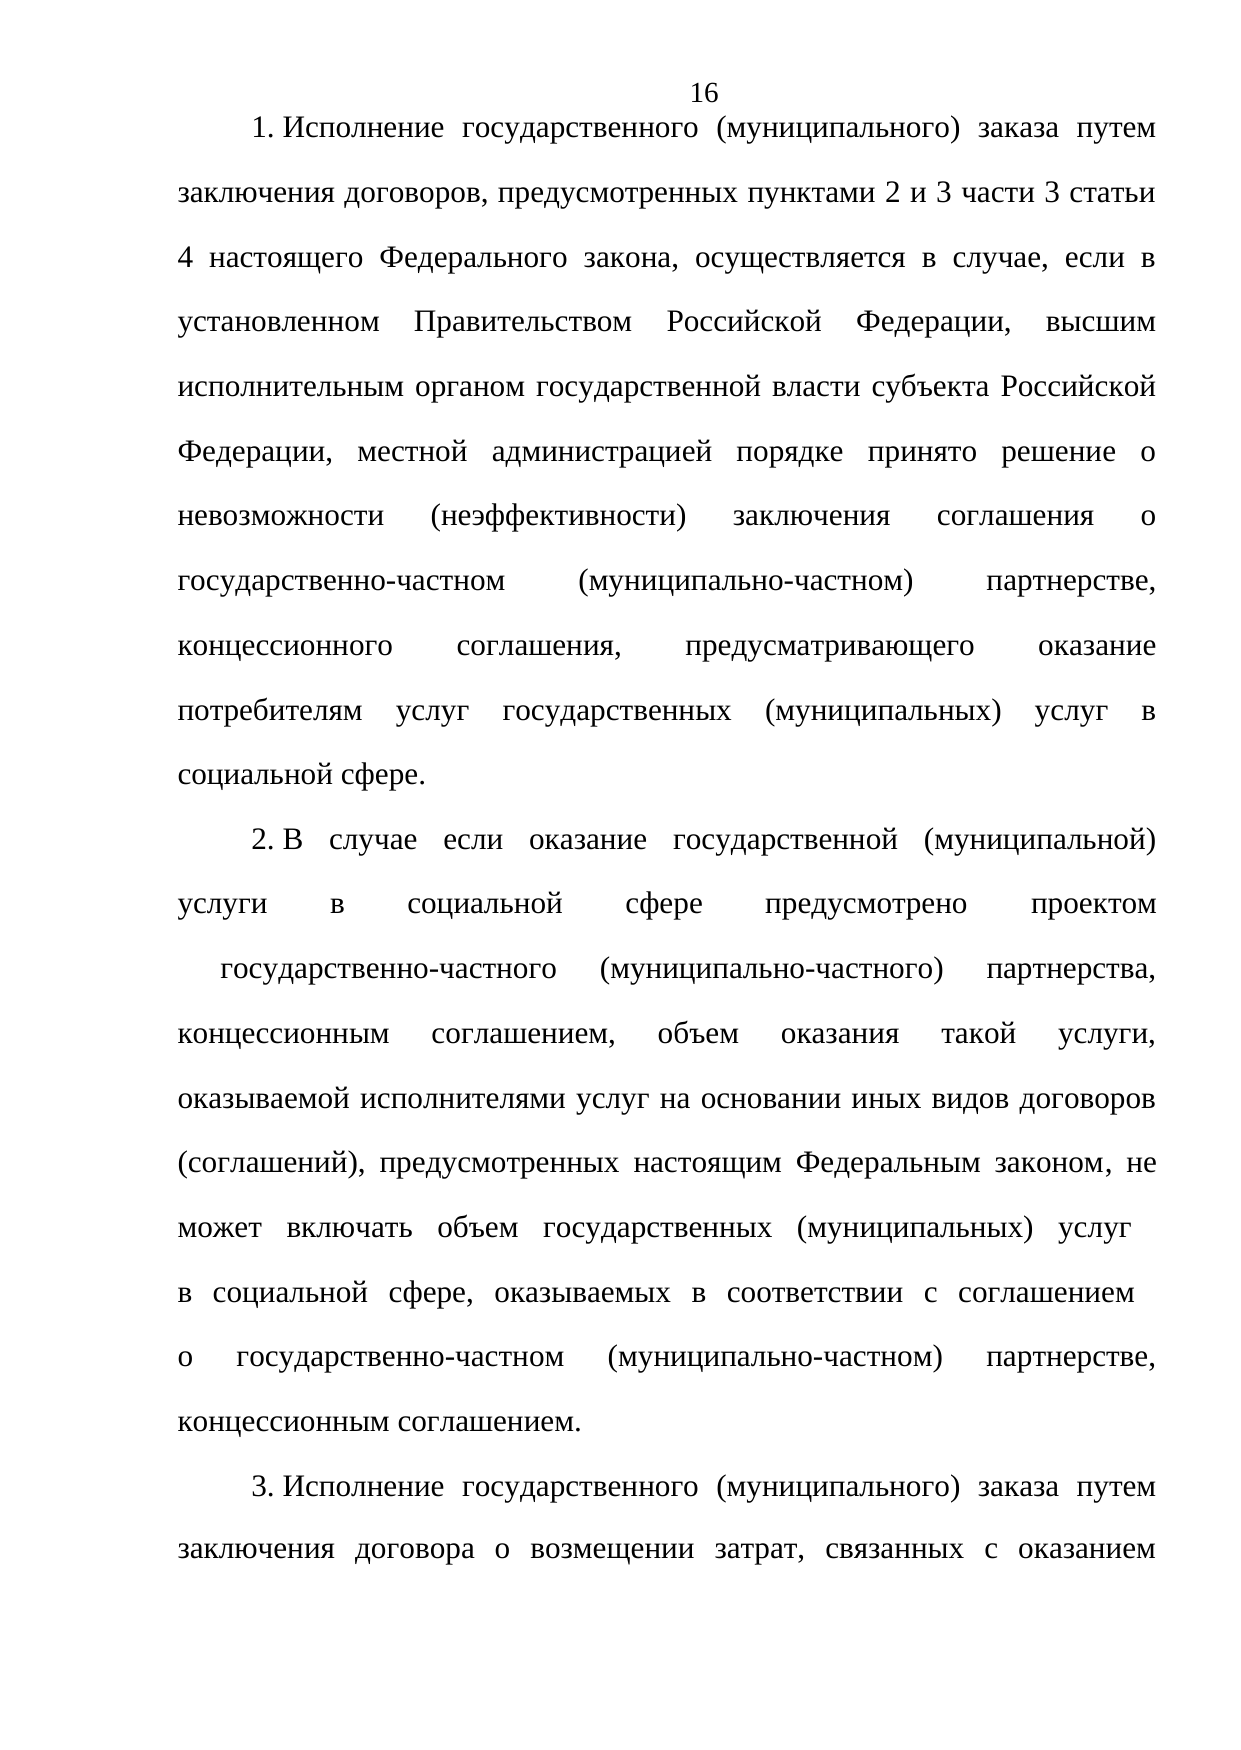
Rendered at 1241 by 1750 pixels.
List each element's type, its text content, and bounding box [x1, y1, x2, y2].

list Исполнение государственного (муниципального) заказа путем заключения договоров, предусмотренных пунктами 2 и 3 части 3 статьи 4 настоящего Федерального закона, осуществляется в случае, если в установленном Правительством Российской Федерации, высшим исполнительным органом государственной власти субъекта Российской Федерации, местной администрацией порядке принято решение о невозможности (неэффективности) заключения соглашения о государственно-частном (муниципально-частном) партнерстве, концессионного соглашения, предусматривающего оказание потребителям услуг государственных (муниципальных) услуг в социальной сфере. [177, 108, 1157, 791]
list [177, 1467, 1157, 1566]
list В случае если оказание государственной (муниципальной) услуги в социальной сфере предусмотрено проектом государственно-частного (муниципально-частного) партнерства, концессионным соглашением, объем оказания такой услуги, оказываемой исполнителями услуг на основании иных видов договоров (соглашений), предусмотренных настоящим Федеральным законом, не может включать объем государственных (муниципальных) услуг в социальной сфере, оказываемых в соответствии с соглашением о государственно-частном (муниципально-частном) партнерстве, концессионным соглашением. [177, 820, 1157, 1438]
